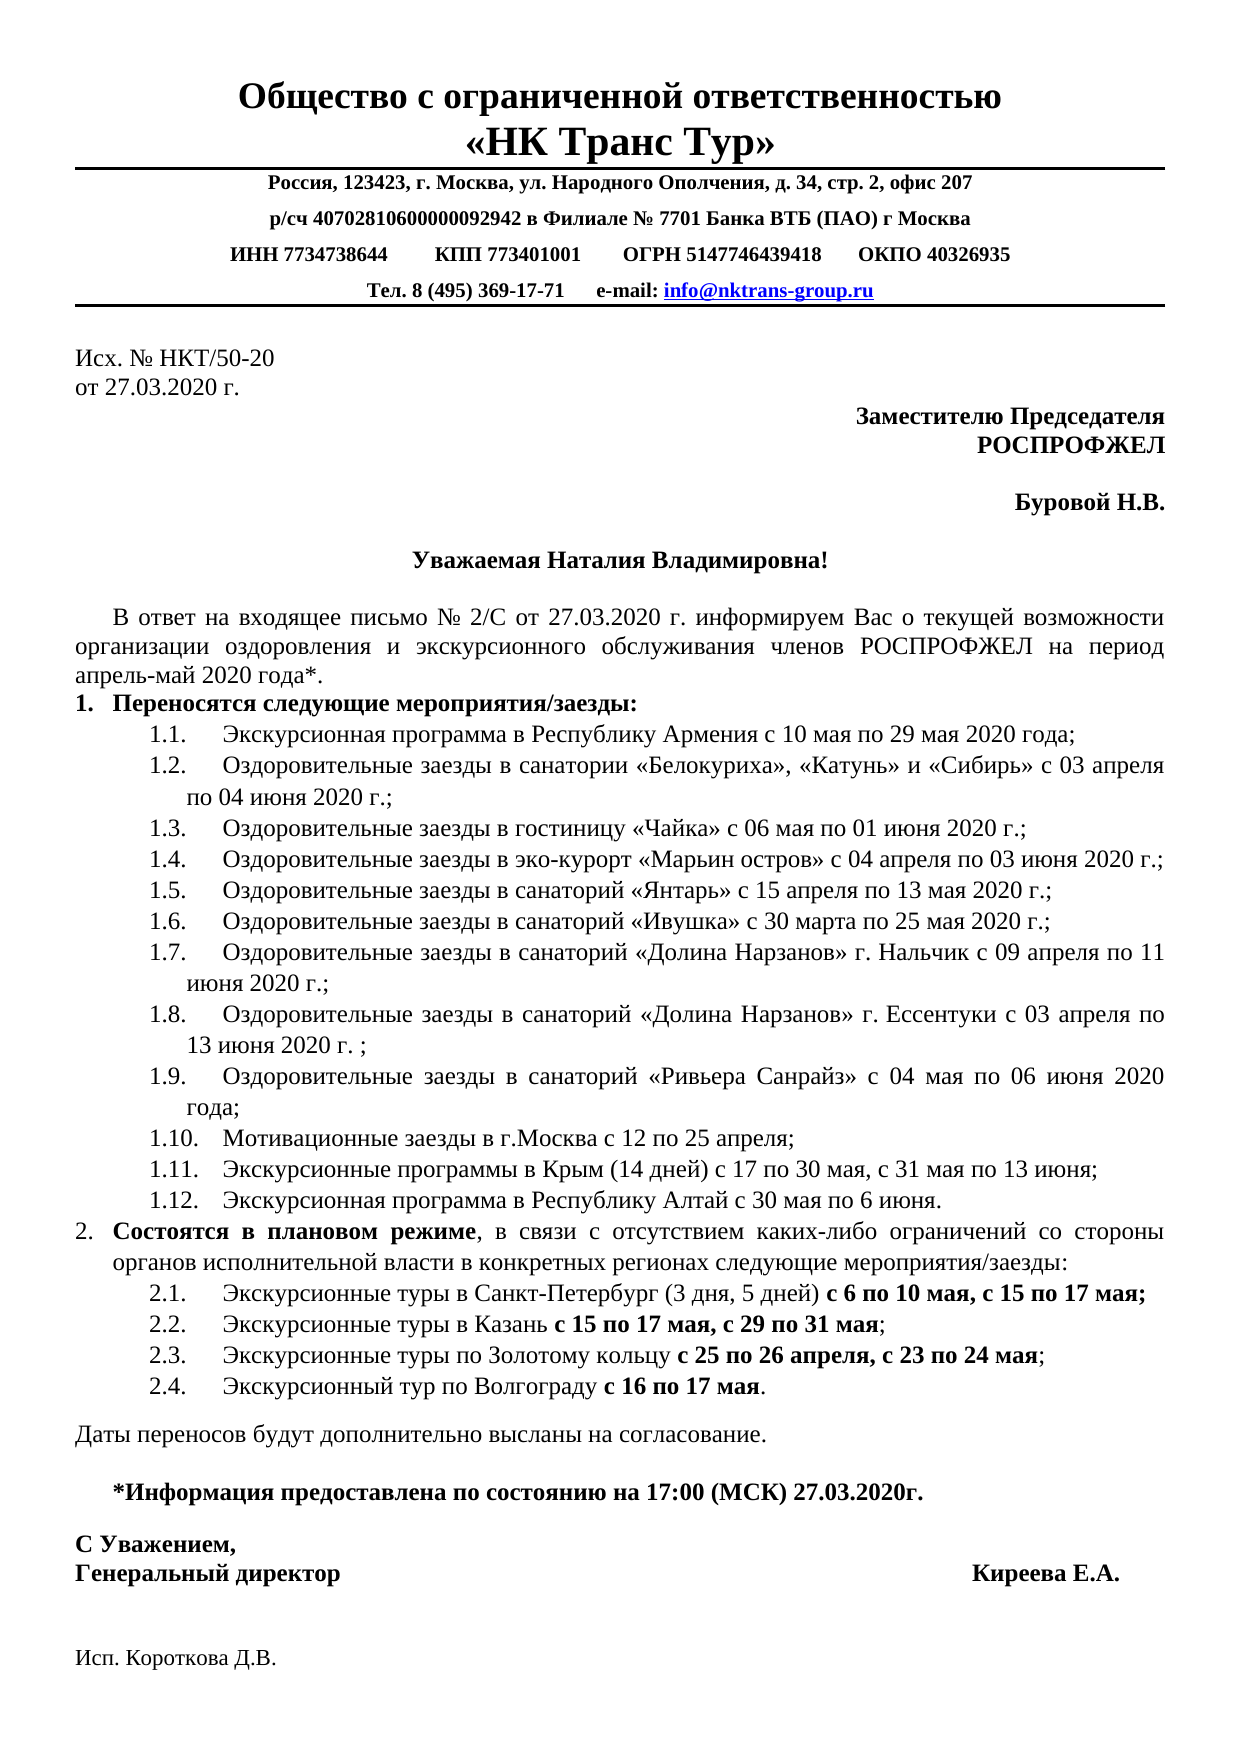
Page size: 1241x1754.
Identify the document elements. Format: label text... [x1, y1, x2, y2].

text Генеральный директор Киреева Е.А. [75, 1558, 1165, 1587]
text Даты переносов будут дополнительно высланы на согласование. [75, 1419, 1165, 1448]
list Оздоровительные заезды в санаторий «Янтарь» с 15 апреля по 13 мая 2020 г.; [149, 875, 1165, 903]
list Оздоровительные заезды в санаторий «Ивушка» с 30 марта по 25 мая 2020 г.; [149, 906, 1165, 934]
list Экскурсионные туры по Золотому кольцу с 25 по 26 апреля, с 23 по 24 мая; [149, 1340, 1165, 1369]
list Экскурсионный тур по Волгограду с 16 по 17 мая. [149, 1371, 1165, 1400]
text Исх. № НКТ/50-20 [75, 343, 1165, 372]
list Экскурсионная программа в Республику Алтай с 30 мая по 6 июня. [149, 1185, 1165, 1214]
list Переносятся следующие мероприятия/заезды: [75, 688, 1165, 717]
text *Информация предоставлена по состоянию на 17:00 (МСК) 27.03.2020г. [75, 1477, 1165, 1505]
list Оздоровительные заезды в санаторий «Долина Нарзанов» г. Ессентуки с 03 апреля по 13 июня 2020 г. ; [149, 999, 1165, 1059]
list Экскурсионные туры в Санкт-Петербург (3 дня, 5 дней) с 6 по 10 мая, с 15 по 17 мая; [149, 1278, 1165, 1307]
list Экскурсионные программы в Крым (14 дней) с 17 по 30 мая, с 31 мая по 13 июня; [149, 1154, 1165, 1183]
list Оздоровительные заезды в гостиницу «Чайка» с 06 мая по 01 июня 2020 г.; [149, 813, 1165, 841]
text от 27.03.2020 г. [75, 372, 1165, 401]
text Уважаемая Наталия Владимировна! [75, 545, 1165, 573]
list Оздоровительные заезды в эко-курорт «Марьин остров» с 04 апреля по 03 июня 2020 г.; [149, 844, 1165, 872]
list Оздоровительные заезды в санатории «Белокуриха», «Катунь» и «Сибирь» с 03 апреля по 04 июня 2020 г.; [149, 751, 1165, 810]
text Буровой Н.В. [75, 487, 1165, 516]
list Мотивационные заезды в г.Москва с 12 по 25 апреля; [149, 1123, 1165, 1152]
text РОСПРОФЖЕЛ [75, 430, 1165, 458]
text Заместителю Председателя [75, 401, 1165, 430]
text В ответ на входящее письмо № 2/С от 27.03.2020 г. информируем Вас о текущей возможности организации оздоровления и экскурсионного обслуживания членов РОСПРОФЖЕЛ на период апрель-май 2020 года*. [75, 602, 1165, 688]
list Оздоровительные заезды в санаторий «Долина Нарзанов» г. Нальчик с 09 апреля по 11 июня 2020 г.; [149, 937, 1165, 997]
list Оздоровительные заезды в санаторий «Ривьера Санрайз» с 04 мая по 06 июня 2020 года; [149, 1061, 1165, 1121]
list Состоятся в плановом режиме, в связи с отсутствием каких-либо ограничений со стороны органов исполнительной власти в конкретных регионах следующие мероприятия/заезды: [75, 1216, 1165, 1276]
text С Уважением, [75, 1529, 1165, 1558]
text Исп. Короткова Д.В. [75, 1644, 1165, 1671]
list Экскурсионные туры в Казань с 15 по 17 мая, с 29 по 31 мая; [149, 1309, 1165, 1338]
list Экскурсионная программа в Республику Армения с 10 мая по 29 мая 2020 года; [149, 719, 1165, 748]
